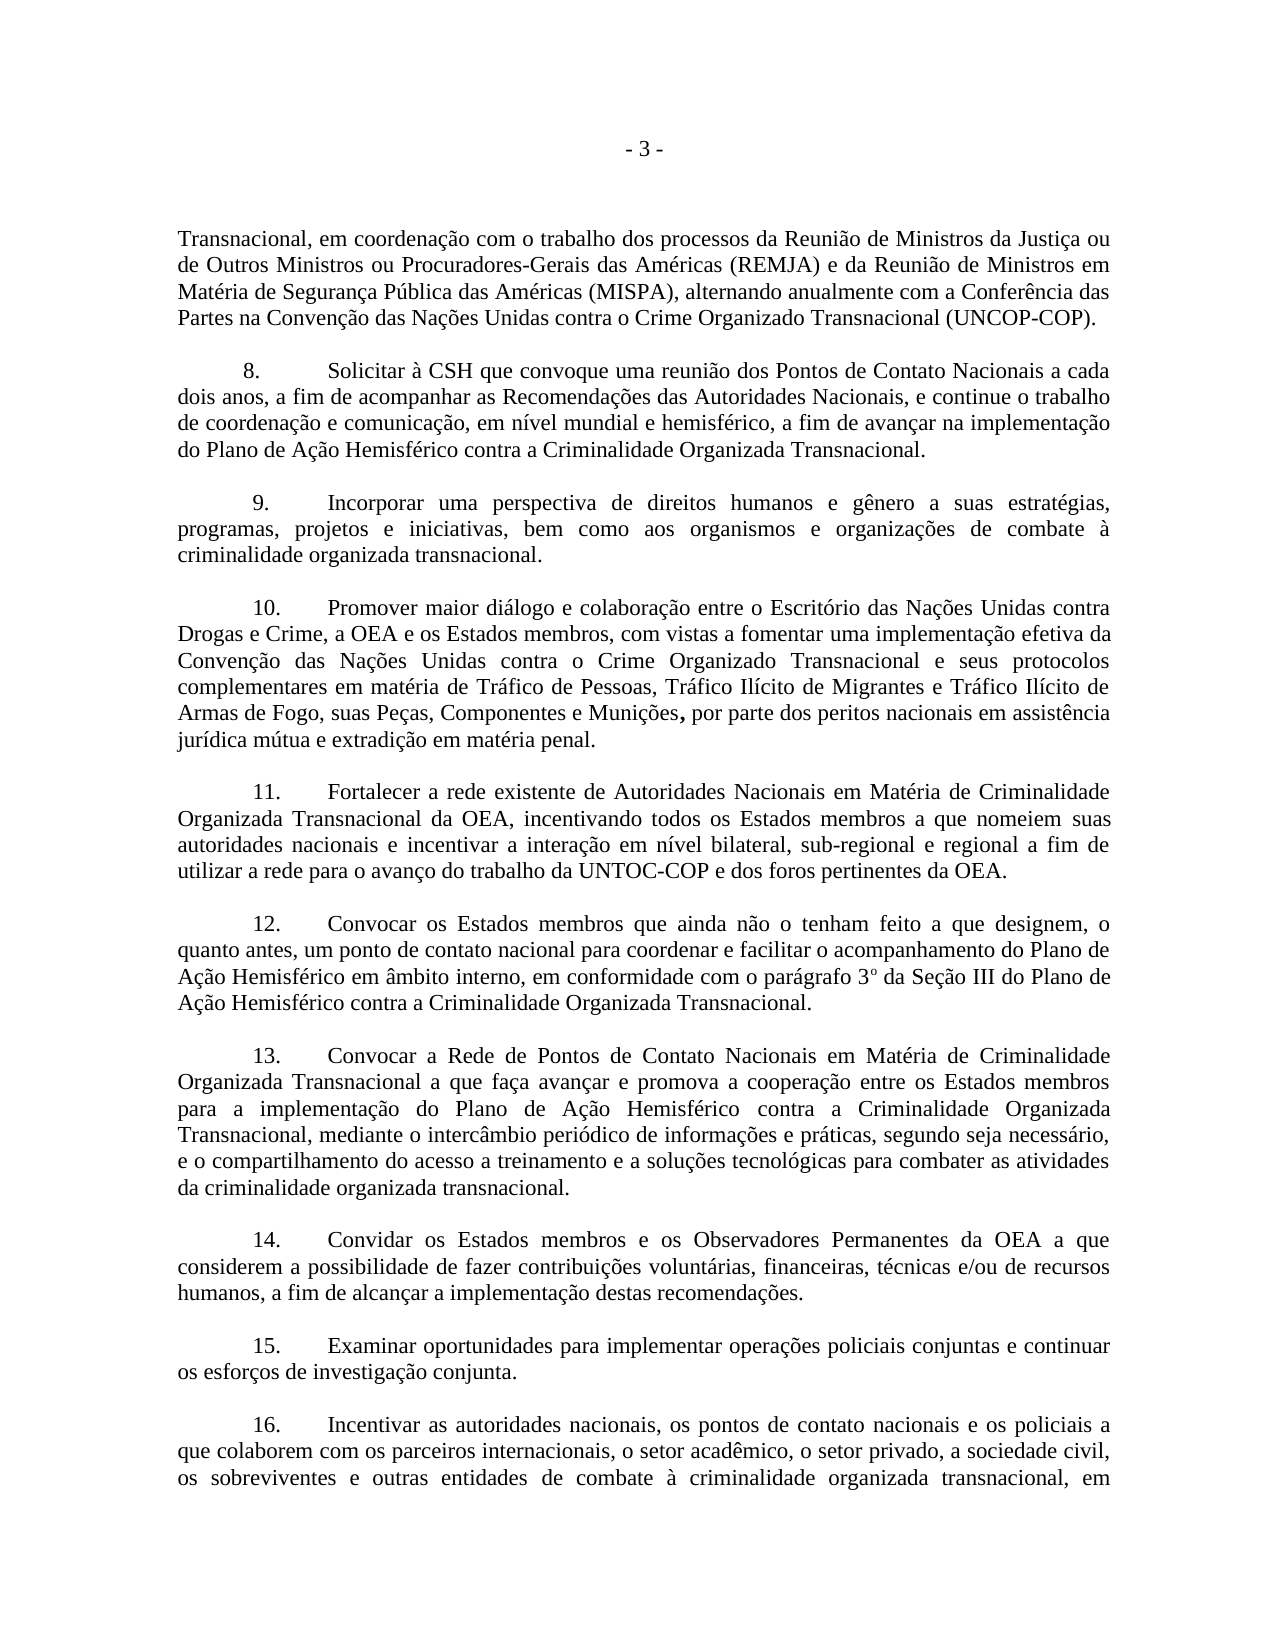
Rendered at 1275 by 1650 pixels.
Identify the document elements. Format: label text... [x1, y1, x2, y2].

list Incorporar uma perspectiva de direitos humanos e gênero a suas estratégias, programas, projetos e iniciativas, bem como aos organismos e organizações de combate à criminalidade organizada transnacional. [177, 488, 1111, 568]
list Solicitar à CSH que convoque uma reunião dos Pontos de Contato Nacionais a cada dois anos, a fim de acompanhar as Recomendações das Autoridades Nacionais, e continue o trabalho de coordenação e comunicação, em nível mundial e hemisférico, a fim de avançar na implementação do Plano de Ação Hemisférico contra a Criminalidade Organizada Transnacional. [177, 357, 1111, 462]
list Examinar oportunidades para implementar operações policiais conjuntas e continuar os esforços de investigação conjunta. [177, 1332, 1111, 1384]
list Fortalecer a rede existente de Autoridades Nacionais em Matéria de Criminalidade Organizada Transnacional da OEA, incentivando todos os Estados membros a que nomeiem suas autoridades nacionais e incentivar a interação em nível bilateral, sub-regional e regional a fim de utilizar a rede para o avanço do trabalho da UNTOC-COP e dos foros pertinentes da OEA. [177, 778, 1111, 884]
list Promover maior diálogo e colaboração entre o Escritório das Nações Unidas contra Drogas e Crime, a OEA e os Estados membros, com vistas a fomentar uma implementação efetiva da Convenção das Nações Unidas contra o Crime Organizado Transnacional e seus protocolos complementares em matéria de Tráfico de Pessoas, Tráfico Ilícito de Migrantes e Tráfico Ilícito de Armas de Fogo, suas Peças, Componentes e Munições, por parte dos peritos nacionais em assistência jurídica mútua e extradição em matéria penal. [177, 594, 1111, 752]
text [177, 225, 1111, 330]
list Convocar a Rede de Pontos de Contato Nacionais em Matéria de Criminalidade Organizada Transnacional a que faça avançar e promova a cooperação entre os Estados membros para a implementação do Plano de Ação Hemisférico contra a Criminalidade Organizada Transnacional, mediante o intercâmbio periódico de informações e práticas, segundo seja necessário, e o compartilhamento do acesso a treinamento e a soluções tecnológicas para combater as atividades da criminalidade organizada transnacional. [177, 1042, 1111, 1200]
list Convidar os Estados membros e os Observadores Permanentes da OEA a que considerem a possibilidade de fazer contribuições voluntárias, financeiras, técnicas e/ou de recursos humanos, a fim de alcançar a implementação destas recomendações. [177, 1226, 1111, 1306]
list Convocar os Estados membros que ainda não o tenham feito a que designem, o quanto antes, um ponto de contato nacional para coordenar e facilitar o acompanhamento do Plano de Ação Hemisférico em âmbito interno, em conformidade com o parágrafo 3o da Seção III do Plano de Ação Hemisférico contra a Criminalidade Organizada Transnacional. [177, 910, 1111, 1016]
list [177, 1411, 1111, 1490]
